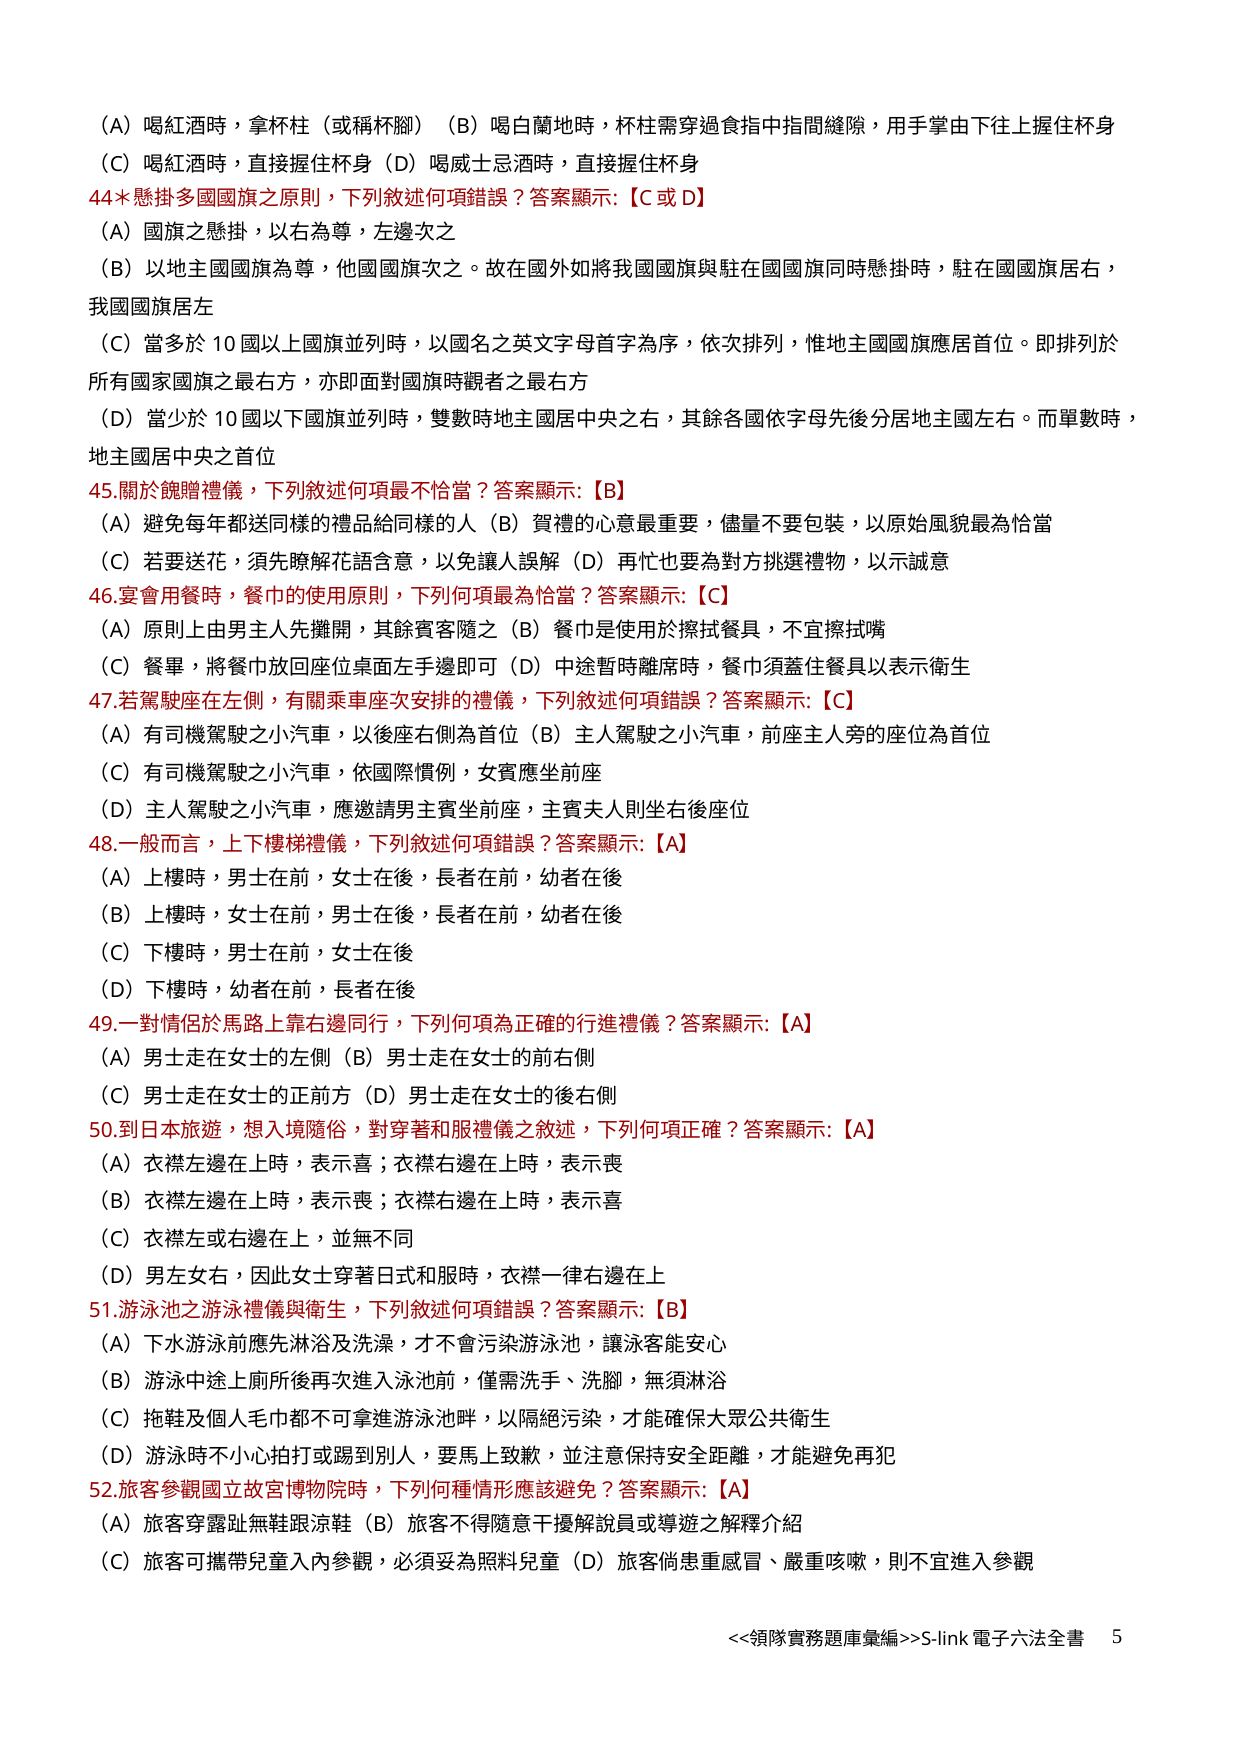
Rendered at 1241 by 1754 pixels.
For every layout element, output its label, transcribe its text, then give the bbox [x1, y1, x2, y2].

text （C）下樓時，男士在前，女士在後 [89, 933, 1122, 970]
text （A）避免每年都送同樣的禮品給同樣的人（B）賀禮的心意最重要，儘量不要包裝，以原始風貌最為恰當 [89, 504, 1122, 542]
text （B）游泳中途上廁所後再次進入泳池前，僅需洗手、洗腳，無須淋浴 [89, 1361, 1122, 1398]
text （A）衣襟左邊在上時，表示喜；衣襟右邊在上時，表示喪 [89, 1143, 1122, 1181]
subtitle 47.若駕駛座在左側，有關乘車座次安排的禮儀，下列敘述何項錯誤？答案顯示:【C】 [89, 684, 1122, 715]
text （A）上樓時，男士在前，女士在後，長者在前，幼者在後 [89, 858, 1122, 895]
text （A）旅客穿露趾無鞋跟涼鞋（B）旅客不得隨意干擾解說員或導遊之解釋介紹 [89, 1504, 1122, 1541]
text （B）衣襟左邊在上時，表示喪；衣襟右邊在上時，表示喜 [89, 1181, 1122, 1218]
text （D）主人駕駛之小汽車，應邀請男主賓坐前座，主賓夫人則坐右後座位 [89, 790, 1122, 827]
text （D）當少於 10國以下國旗並列時，雙數時地主國居中央之右，其餘各國依字母先後分居地主國左右。而單數時，地主國居中央之首位 [89, 399, 1122, 474]
text （C）餐畢，將餐巾放回座位桌面左手邊即可（D）中途暫時離席時，餐巾須蓋住餐具以表示衛生 [89, 647, 1122, 684]
text （A）原則上由男主人先攤開，其餘賓客隨之（B）餐巾是使用於擦拭餐具，不宜擦拭嘴 [89, 609, 1122, 647]
subtitle 44＊懸掛多國國旗之原則，下列敘述何項錯誤？答案顯示:【C或D】 [89, 181, 1122, 211]
subtitle 46.宴會用餐時，餐巾的使用原則，下列何項最為恰當？答案顯示:【C】 [89, 579, 1122, 609]
text （C）旅客可攜帶兒童入內參觀，必須妥為照料兒童（D）旅客倘患重感冒、嚴重咳嗽，則不宜進入參觀 [89, 1541, 1122, 1579]
text （B）上樓時，女士在前，男士在後，長者在前，幼者在後 [89, 895, 1122, 933]
text （C）當多於 10國以上國旗並列時，以國名之英文字母首字為序，依次排列，惟地主國國旗應居首位。即排列於所有國家國旗之最右方，亦即面對國旗時觀者之最右方 [89, 324, 1122, 399]
text （D）游泳時不小心拍打或踢到別人，要馬上致歉，並注意保持安全距離，才能避免再犯 [89, 1436, 1122, 1473]
text （C）有司機駕駛之小汽車，依國際慣例，女賓應坐前座 [89, 752, 1122, 790]
text （A）有司機駕駛之小汽車，以後座右側為首位（B）主人駕駛之小汽車，前座主人旁的座位為首位 [89, 715, 1122, 752]
text （C）男士走在女士的正前方（D）男士走在女士的後右側 [89, 1075, 1122, 1113]
text （A）喝紅酒時，拿杯柱（或稱杯腳）（B）喝白蘭地時，杯柱需穿過食指中指間縫隙，用手掌由下往上握住杯身 [89, 106, 1122, 143]
text （A）男士走在女士的左側（B）男士走在女士的前右側 [89, 1038, 1122, 1075]
text （C）衣襟左或右邊在上，並無不同 [89, 1218, 1122, 1256]
text （D）下樓時，幼者在前，長者在後 [89, 970, 1122, 1008]
text （C）若要送花，須先瞭解花語含意，以免讓人誤解（D）再忙也要為對方挑選禮物，以示誠意 [89, 542, 1122, 579]
subtitle 48.一般而言，上下樓梯禮儀，下列敘述何項錯誤？答案顯示:【A】 [89, 827, 1122, 858]
subtitle 50.到日本旅遊，想入境隨俗，對穿著和服禮儀之敘述，下列何項正確？答案顯示:【A】 [89, 1113, 1122, 1143]
subtitle 49.一對情侶於馬路上靠右邊同行，下列何項為正確的行進禮儀？答案顯示:【A】 [89, 1008, 1122, 1038]
text （C）拖鞋及個人毛巾都不可拿進游泳池畔，以隔絕污染，才能確保大眾公共衛生 [89, 1398, 1122, 1436]
subtitle 45.關於餽贈禮儀，下列敘述何項最不恰當？答案顯示:【B】 [89, 474, 1122, 504]
text （A）下水游泳前應先淋浴及洗澡，才不會污染游泳池，讓泳客能安心 [89, 1323, 1122, 1361]
subtitle 52.旅客參觀國立故宮博物院時，下列何種情形應該避免？答案顯示:【A】 [89, 1473, 1122, 1504]
text （C）喝紅酒時，直接握住杯身（D）喝威士忌酒時，直接握住杯身 [89, 143, 1122, 181]
text （B）以地主國國旗為尊，他國國旗次之。故在國外如將我國國旗與駐在國國旗同時懸掛時，駐在國國旗居右，我國國旗居左 [89, 249, 1122, 324]
text （D）男左女右，因此女士穿著日式和服時，衣襟一律右邊在上 [89, 1256, 1122, 1293]
subtitle 51.游泳池之游泳禮儀與衛生，下列敘述何項錯誤？答案顯示:【B】 [89, 1293, 1122, 1323]
text （A）國旗之懸掛，以右為尊，左邊次之 [89, 211, 1122, 249]
